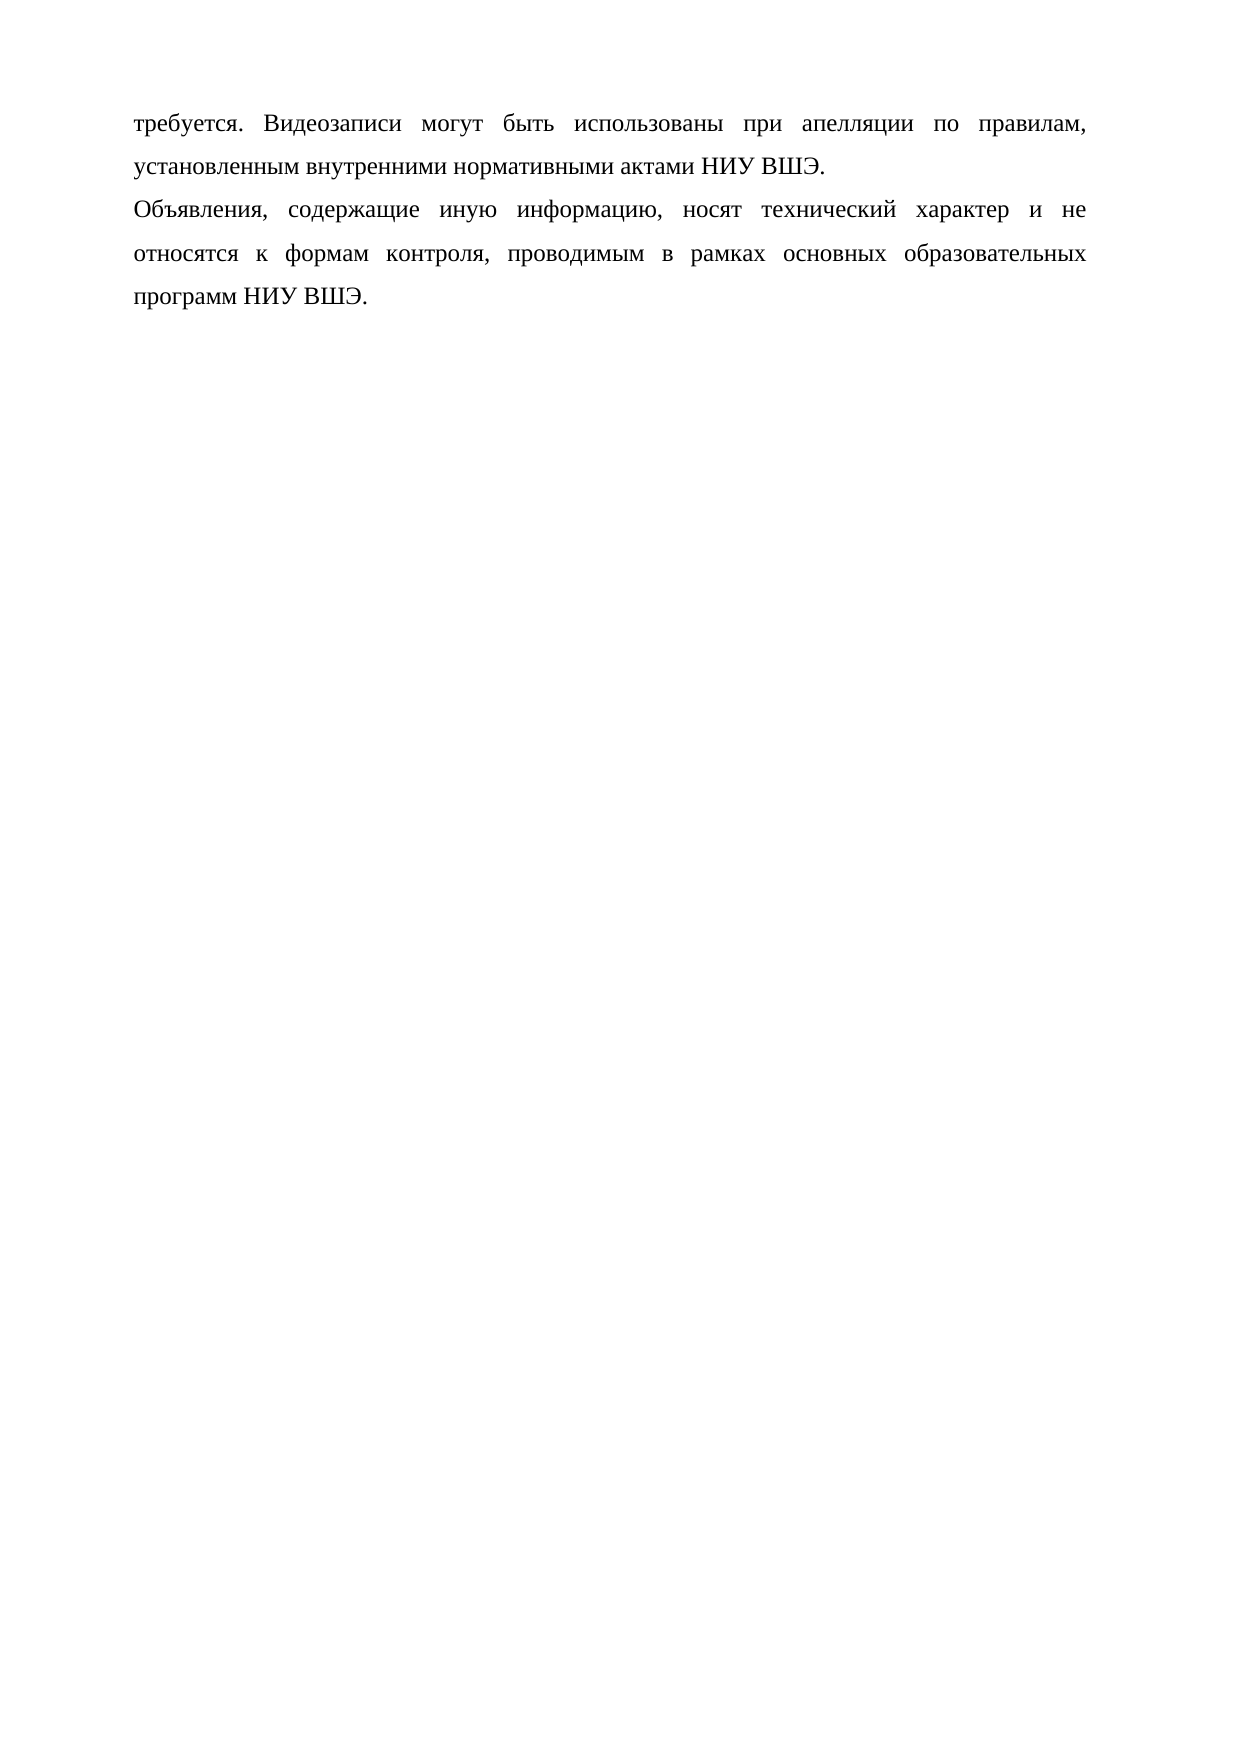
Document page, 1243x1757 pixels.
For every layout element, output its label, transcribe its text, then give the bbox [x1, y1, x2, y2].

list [133, 108, 1087, 180]
text Объявления, содержащие иную информацию, носят технический характер и не относятся к формам контроля, проводимым в рамках основных образовательных программ НИУ ВШЭ. [133, 194, 1087, 309]
